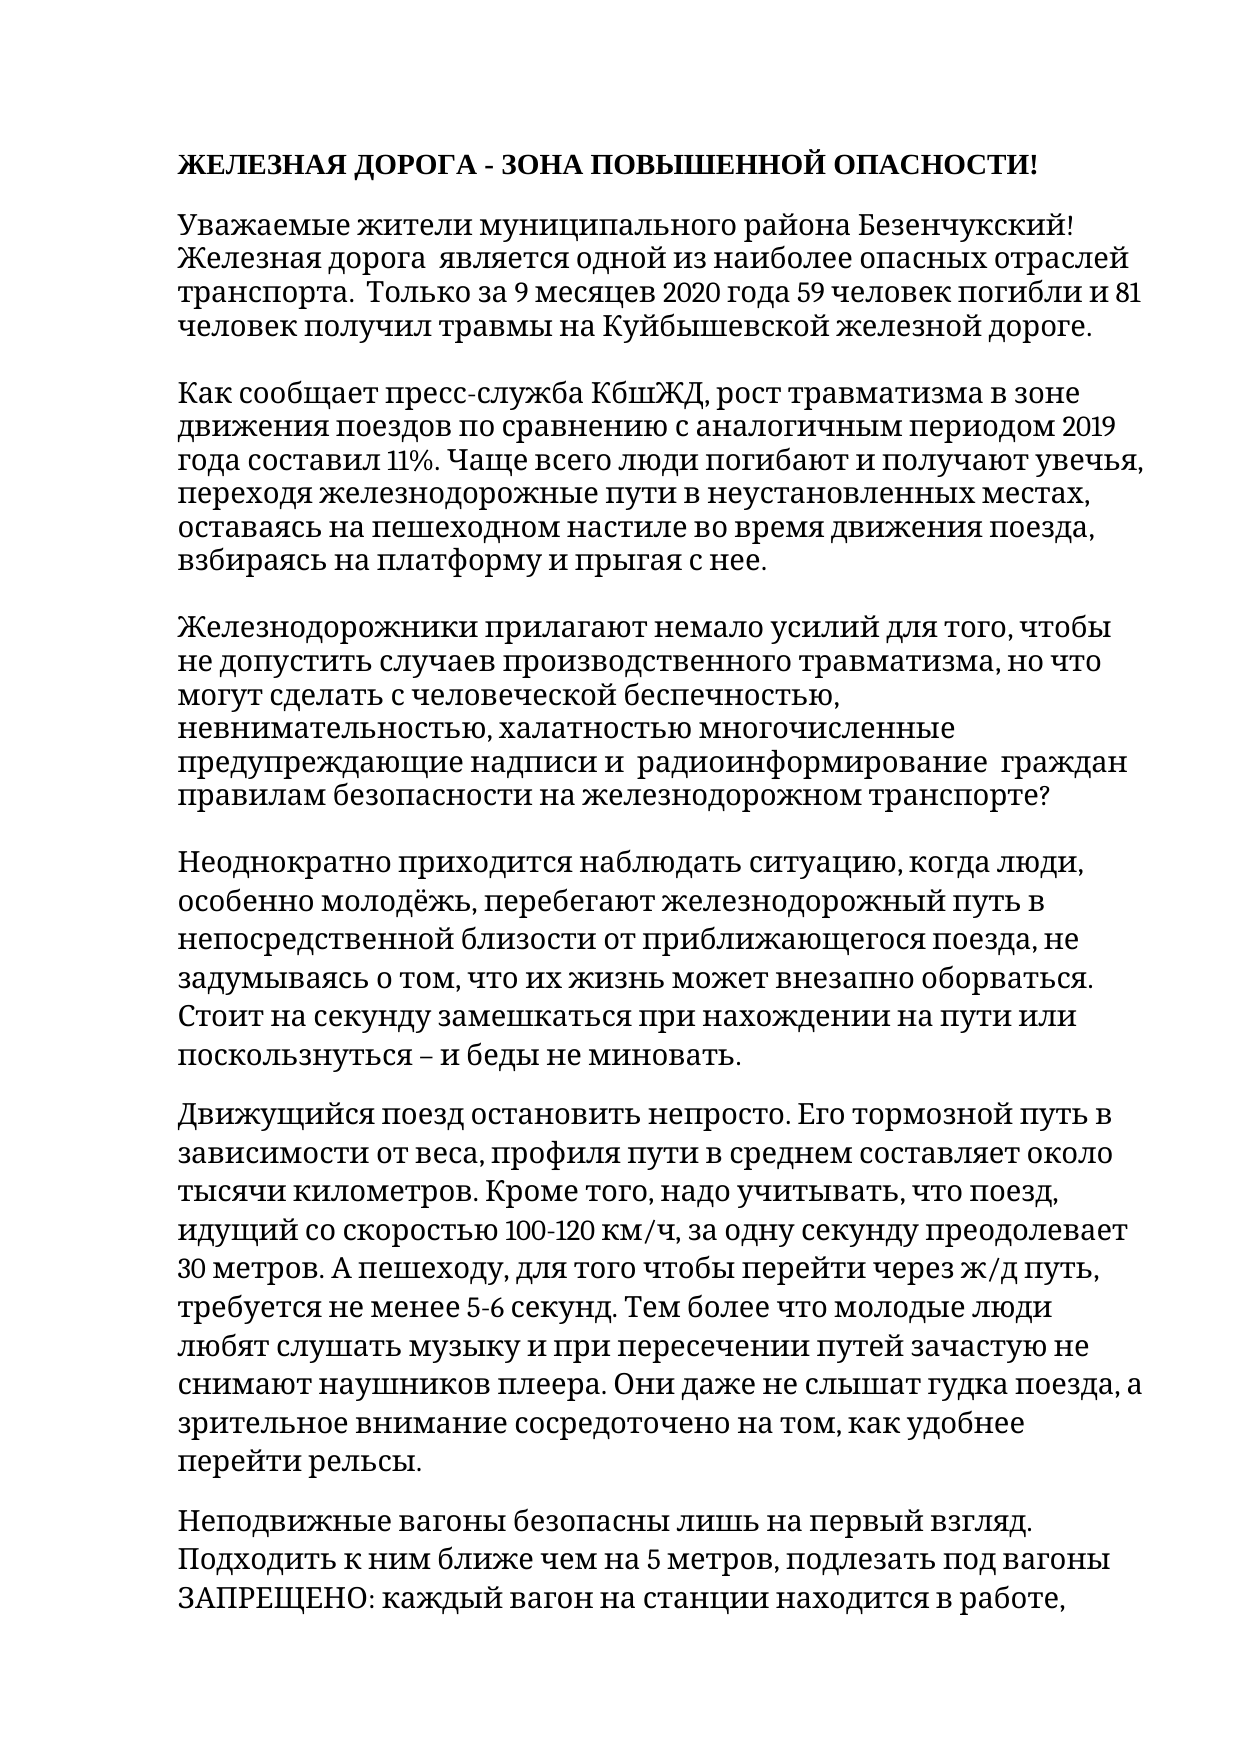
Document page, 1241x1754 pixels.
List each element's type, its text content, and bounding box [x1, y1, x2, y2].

text Как сообщает пресс-служба КбшЖД, рост травматизма в зоне движения поездов по сравнению с аналогичным периодом 2019 года составил 11%. Чаще всего люди погибают и получают увечья, переходя железнодорожные пути в неустановленных местах, оставаясь на пешеходном настиле во время движения поезда, взбираясь на платформу и прыгая с нее. [177, 377, 1152, 578]
text Уважаемые жители муниципального района Безенчукский! Железная дорога является одной из наиболее опасных отраслей транспорта. Только за 9 месяцев 2020 года 59 человек погибли и 81 человек получил травмы на Куйбышевской железной дороге. [177, 209, 1152, 343]
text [177, 1505, 1152, 1615]
text Неоднократно приходится наблюдать ситуацию, когда люди, особенно молодёжь, перебегают железнодорожный путь в непосредственной близости от приближающегося поезда, не задумываясь о том, что их жизнь может внезапно оборваться. Стоит на секунду замешкаться при нахождении на пути или поскользнуться – и беды не миновать. [177, 846, 1152, 1073]
text Железнодорожники прилагают немало усилий для того, чтобы не допустить случаев производственного травматизма, но что могут сделать с человеческой беспечностью, невнимательностью, халатностью многочисленные предупреждающие надписи и радиоинформирование граждан правилам безопасности на железнодорожном транспорте? [177, 612, 1152, 813]
text Движущийся поезд остановить непросто. Его тормозной путь в зависимости от веса, профиля пути в среднем составляет около тысячи километров. Кроме того, надо учитывать, что поезд, идущий со скоростью 100-120 км/ч, за одну секунду преодолевает 30 метров. А пешеходу, для того чтобы перейти через ж/д путь, требуется не менее 5-6 секунд. Тем более что молодые люди любят слушать музыку и при пересечении путей зачастую не снимают наушников плеера. Они даже не слышат гудка поезда, а зрительное внимание сосредоточено на том, как удобнее перейти рельсы. [177, 1098, 1152, 1479]
text ЖЕЛЕЗНАЯ ДОРОГА - ЗОНА ПОВЫШЕННОЙ ОПАСНОСТИ! [177, 147, 1152, 180]
